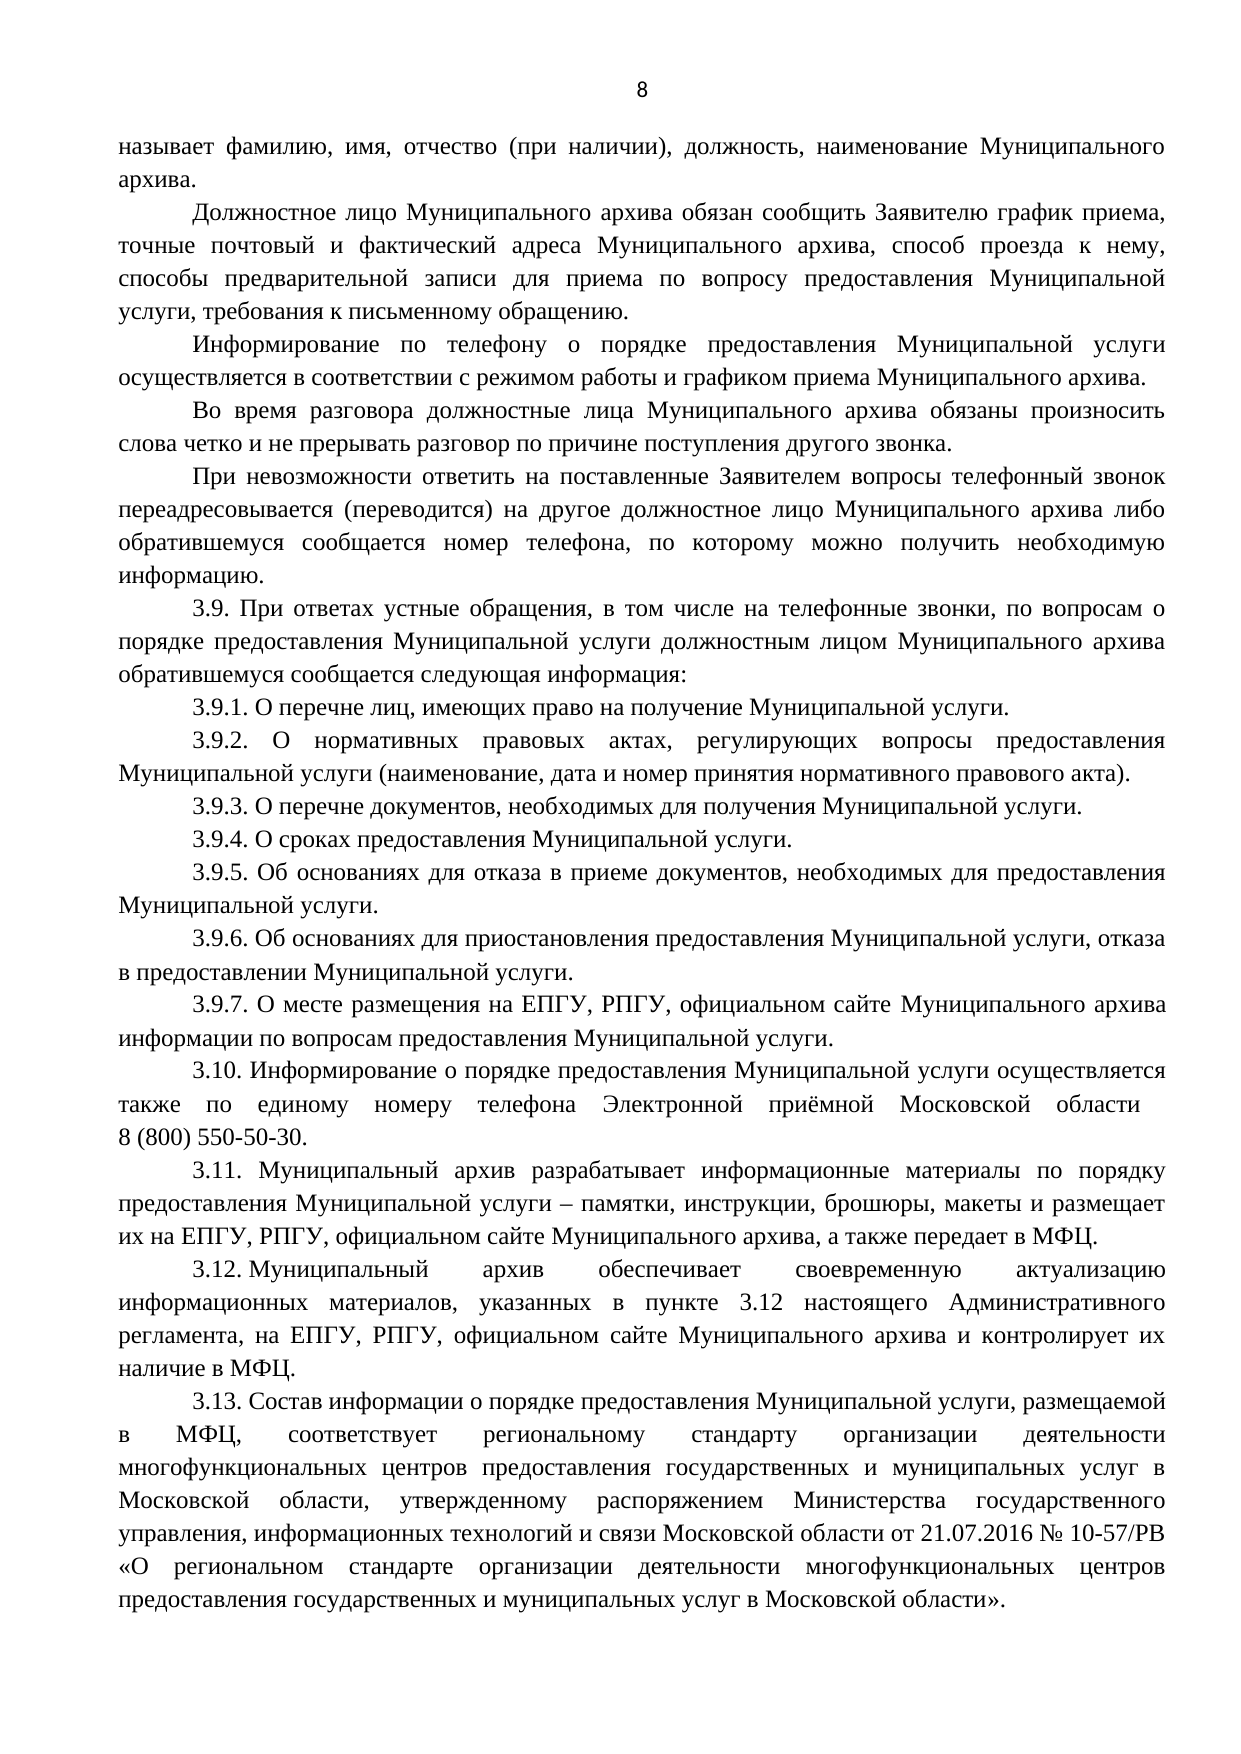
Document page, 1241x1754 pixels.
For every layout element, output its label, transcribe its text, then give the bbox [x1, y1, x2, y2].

text 3.9.2. О нормативных правовых актах, регулирующих вопросы предоставления Муниципальной услуги (наименование, дата и номер принятия нормативного правового акта). [118, 725, 1166, 787]
text 3.10. Информирование о порядке предоставления Муниципальной услуги осуществляется также по единому номеру телефона Электронной приёмной Московской области 8 (800) 550-50-30. [118, 1056, 1166, 1150]
text 3.13. Состав информации о порядке предоставления Муниципальной услуги, размещаемой в МФЦ, соответствует региональному стандарту организации деятельности многофункциональных центров предоставления государственных и муниципальных услуг в Московской области, утвержденному распоряжением Министерства государственного управления, информационных технологий и связи Московской области от 21.07.2016 № 10-57/РВ «О региональном стандарте организации деятельности многофункциональных центров предоставления государственных и муниципальных услуг в Московской области». [118, 1386, 1166, 1613]
text 3.9. При ответах устные обращения, в том числе на телефонные звонки, по вопросам о порядке предоставления Муниципальной услуги должностным лицом Муниципального архива обратившемуся сообщается следующая информация: [118, 593, 1166, 688]
text 3.9.4. О сроках предоставления Муниципальной услуги. [118, 824, 1166, 853]
text Должностное лицо Муниципального архива обязан сообщить Заявителю график приема, точные почтовый и фактический адреса Муниципального архива, способ проезда к нему, способы предварительной записи для приема по вопросу предоставления Муниципальной услуги, требования к письменному обращению. [118, 197, 1166, 325]
text 3.9.6. Об основаниях для приостановления предоставления Муниципальной услуги, отказа в предоставлении Муниципальной услуги. [118, 923, 1166, 985]
text 3.11. Муниципальный архив разрабатывает информационные материалы по порядку предоставления Муниципальной услуги – памятки, инструкции, брошюры, макеты и размещает их на ЕПГУ, РПГУ, официальном сайте Муниципального архива, а также передает в МФЦ. [118, 1155, 1166, 1249]
text Во время разговора должностные лица Муниципального архива обязаны произносить слова четко и не прерывать разговор по причине поступления другого звонка. [118, 395, 1166, 457]
text 3.9.1. О перечне лиц, имеющих право на получение Муниципальной услуги. [118, 692, 1166, 721]
text 3.9.3. О перечне документов, необходимых для получения Муниципальной услуги. [118, 791, 1166, 820]
text 3.9.5. Об основаниях для отказа в приеме документов, необходимых для предоставления Муниципальной услуги. [118, 857, 1166, 919]
text При невозможности ответить на поставленные Заявителем вопросы телефонный звонок переадресовывается (переводится) на другое должностное лицо Муниципального архива либо обратившемуся сообщается номер телефона, по которому можно получить необходимую информацию. [118, 461, 1166, 589]
text 3.12. Муниципальный архив обеспечивает своевременную актуализацию информационных материалов, указанных в пункте 3.12 настоящего Административного регламента, на ЕПГУ, РПГУ, официальном сайте Муниципального архива и контролирует их наличие в МФЦ. [118, 1254, 1166, 1382]
text Информирование по телефону о порядке предоставления Муниципальной услуги осуществляется в соответствии с режимом работы и графиком приема Муниципального архива. [118, 329, 1166, 391]
text 3.9.7. О месте размещения на ЕПГУ, РПГУ, официальном сайте Муниципального архива информации по вопросам предоставления Муниципальной услуги. [118, 989, 1166, 1051]
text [118, 131, 1166, 193]
